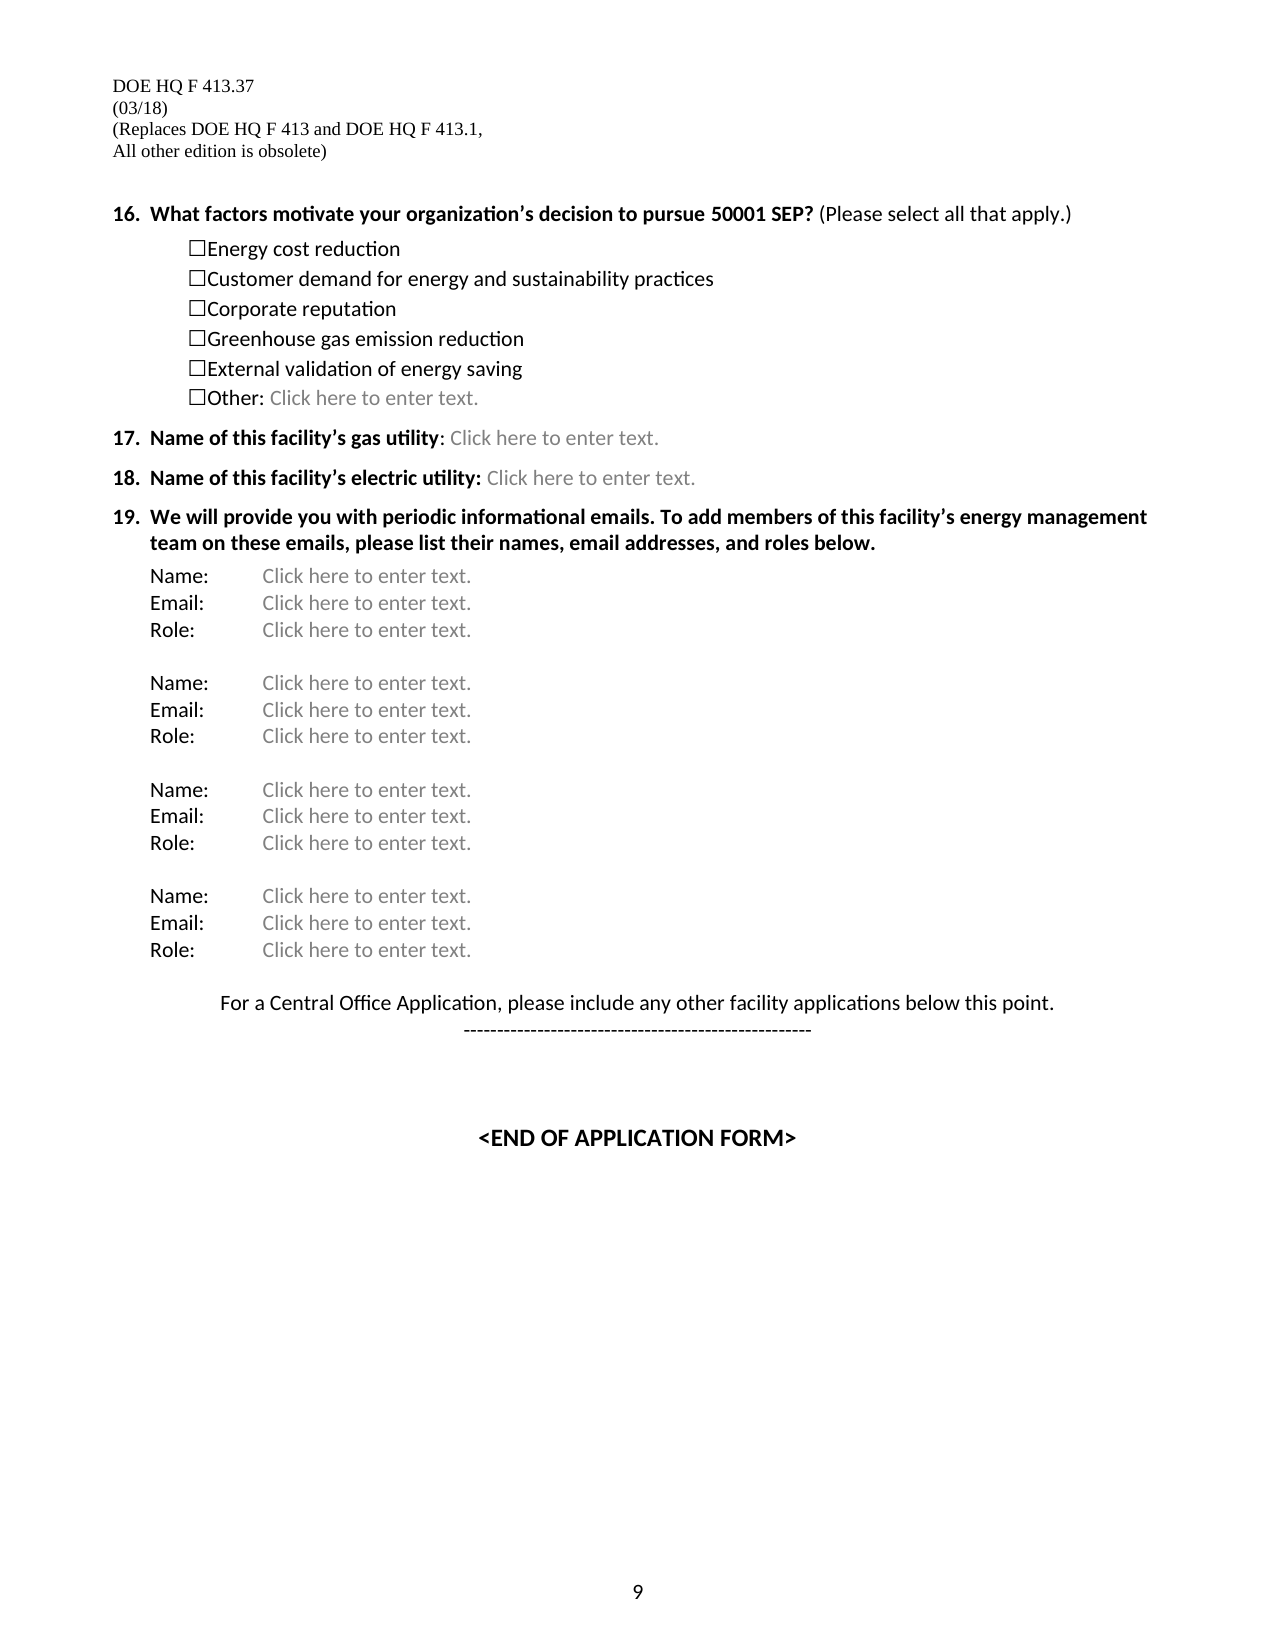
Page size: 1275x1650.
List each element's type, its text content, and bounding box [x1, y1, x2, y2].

text Role: [150, 829, 1162, 856]
text For a Central Office Application, please include any other facility applications below this point. [112, 989, 1162, 1016]
text Name: [150, 776, 1162, 802]
text Email: [150, 696, 1162, 722]
list Name of this facility’s electric utility: [112, 464, 1162, 490]
text External validation of energy saving [187, 352, 1162, 382]
list We will provide you with periodic informational emails. To add members of this facility’s energy management team on these emails, please list their names, email addresses, and roles below. [112, 503, 1162, 556]
text Corporate reputation [187, 293, 1162, 323]
text Name: [150, 882, 1162, 909]
text Energy cost reduction [187, 233, 1162, 263]
text Email: [150, 802, 1162, 829]
text Other: [187, 382, 1162, 412]
list Name of this facility’s gas utility: [112, 424, 1162, 451]
text Role: [150, 722, 1162, 749]
text Name: [150, 669, 1162, 696]
text Greenhouse gas emission reduction [187, 323, 1162, 352]
text Name: [150, 562, 1162, 589]
text Email: [150, 909, 1162, 936]
text <END OF APPLICATION FORM> [112, 1122, 1162, 1153]
list What factors motivate your organization’s decision to pursue 50001 SEP? (Please select all that apply.) [112, 200, 1162, 227]
text ---------------------------------------------------- [112, 1016, 1162, 1042]
text Email: [150, 589, 1162, 616]
text Role: [150, 616, 1162, 642]
text Role: [150, 936, 1162, 962]
text Customer demand for energy and sustainability practices [187, 263, 1162, 293]
